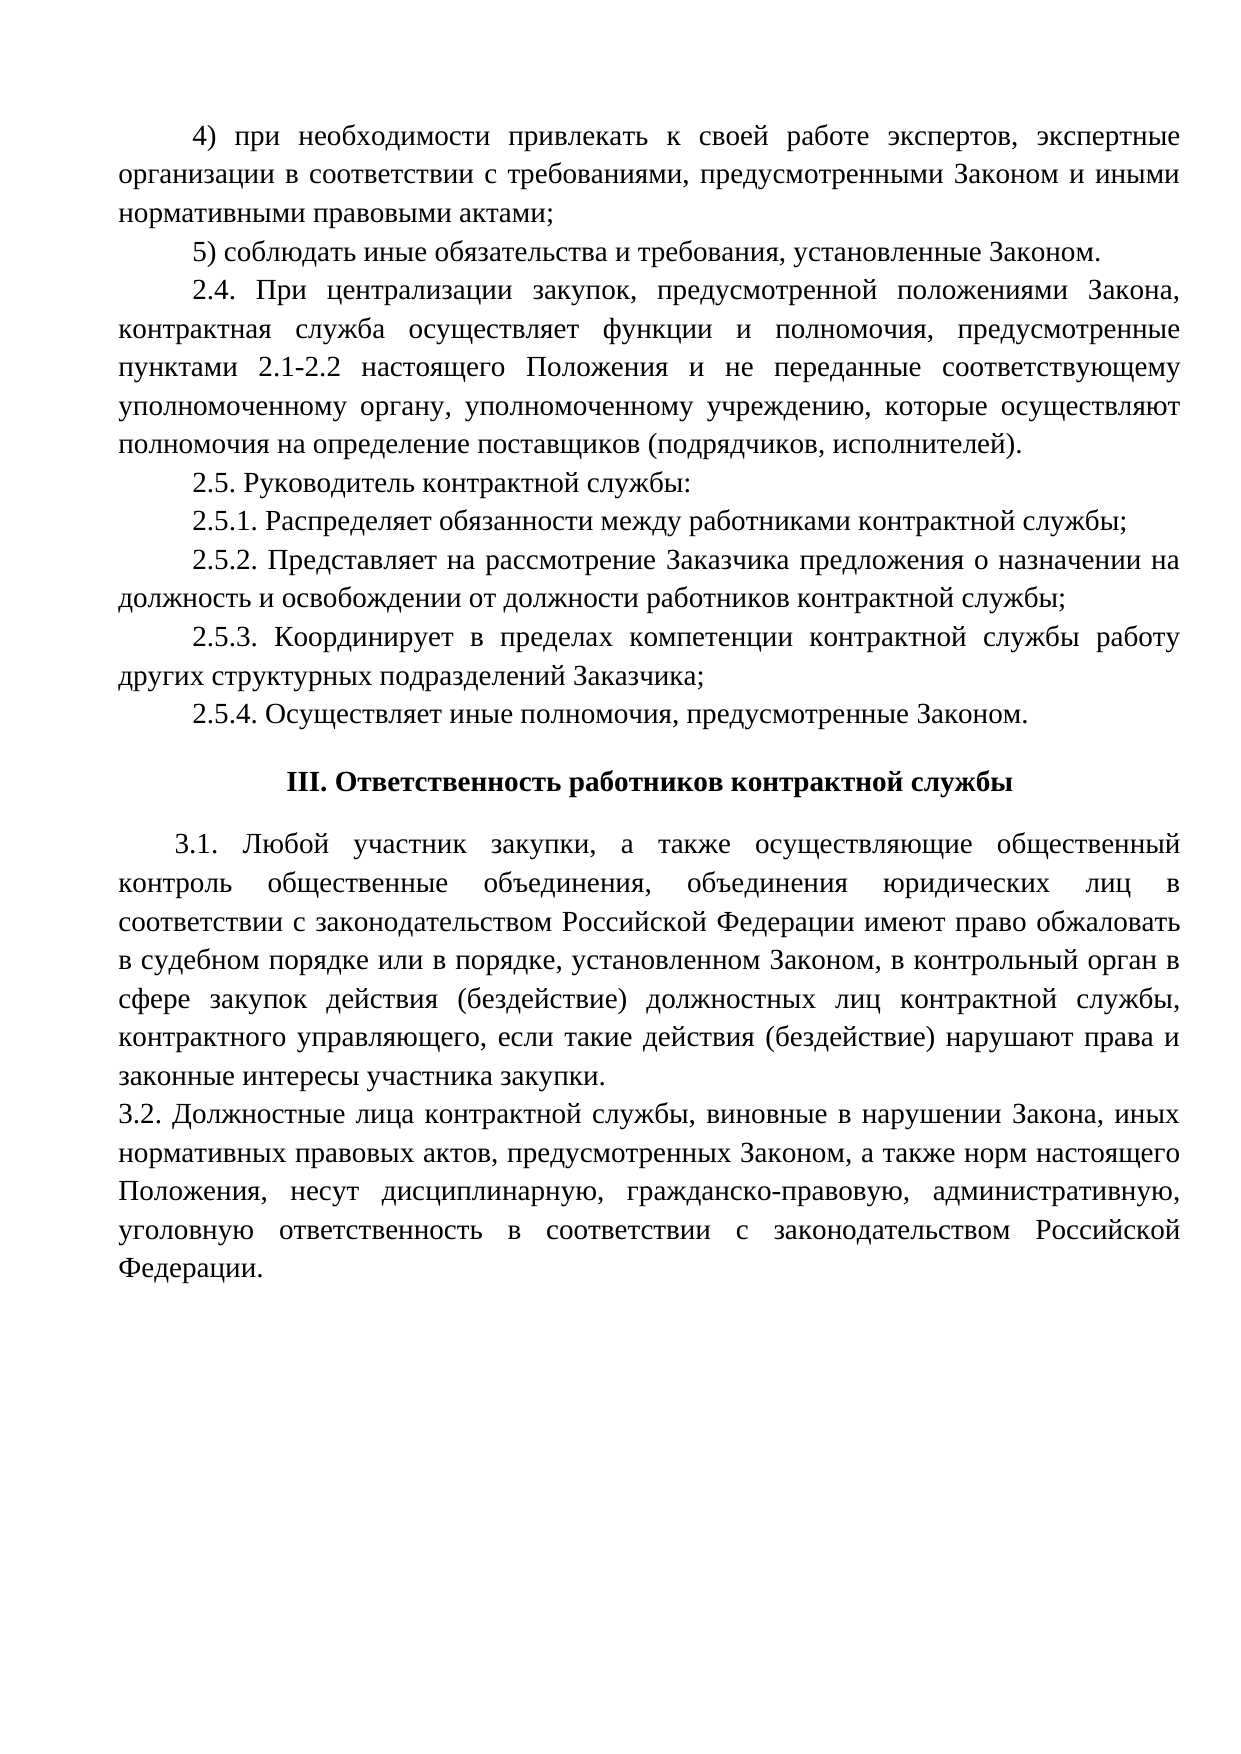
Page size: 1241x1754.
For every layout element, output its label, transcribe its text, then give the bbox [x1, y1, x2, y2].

text 5) соблюдать иные обязательства и требования, установленные Законом. [118, 234, 1181, 267]
text 2.5.4. Осуществляет иные полномочия, предусмотренные Законом. [118, 696, 1181, 730]
text 2.4. При централизации закупок, предусмотренной положениями Закона, контрактная служба осуществляет функции и полномочия, предусмотренные пунктами 2.1-2.2 настоящего Положения и не переданные соответствующему уполномоченному органу, уполномоченному учреждению, которые осуществляют полномочия на определение поставщиков (подрядчиков, исполнителей). [118, 272, 1181, 460]
text 3.2. Должностные лица контрактной службы, виновные в нарушении Закона, иных нормативных правовых актов, предусмотренных Законом, а также норм настоящего Положения, несут дисциплинарную, гражданско-правовую, административную, уголовную ответственность в соответствии с законодательством Российской Федерации. [118, 1096, 1181, 1284]
text 4) при необходимости привлекать к своей работе экспертов, экспертные организации в соответствии с требованиями, предусмотренными Законом и иными нормативными правовыми актами; [118, 118, 1181, 229]
text 2.5.2. Представляет на рассмотрение Заказчика предложения о назначении на должность и освобождении от должности работников контрактной службы; [118, 542, 1181, 614]
text 2.5.1. Распределяет обязанности между работниками контрактной службы; [118, 503, 1181, 537]
text III. Ответственность работников контрактной службы [118, 764, 1181, 797]
text 3.1. Любой участник закупки, а также осуществляющие общественный контроль общественные объединения, объединения юридических лиц в соответствии с законодательством Российской Федерации имеют право обжаловать в судебном порядке или в порядке, установленном Законом, в контрольный орган в сфере закупок действия (бездействие) должностных лиц контрактной службы, контрактного управляющего, если такие действия (бездействие) нарушают права и законные интересы участника закупки. [118, 827, 1181, 1091]
text 2.5. Руководитель контрактной службы: [118, 465, 1181, 498]
text 2.5.3. Координирует в пределах компетенции контрактной службы работу других структурных подразделений Заказчика; [118, 619, 1181, 691]
